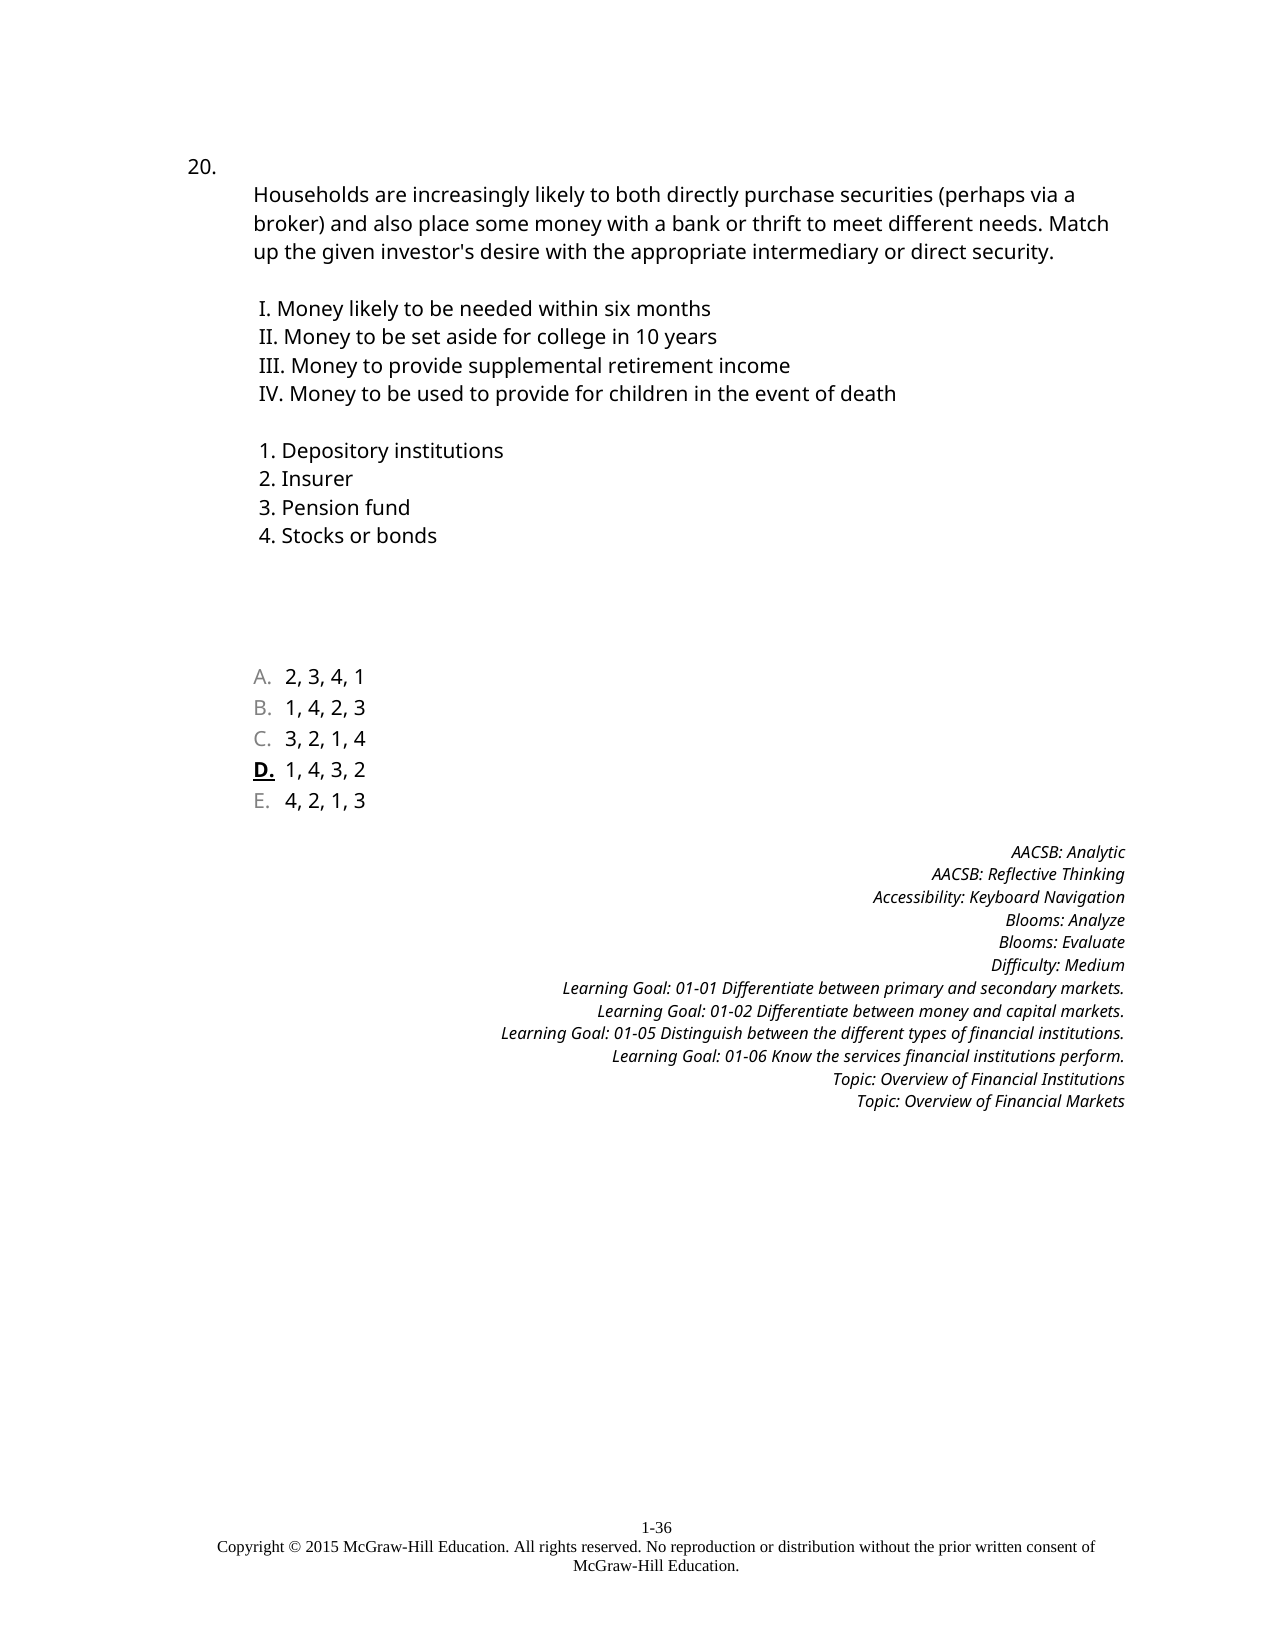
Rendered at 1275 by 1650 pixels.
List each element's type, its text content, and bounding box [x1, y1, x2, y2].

table_header Households are increasingly likely to both directly purchase securities (perhaps via a broker) and also place some money with a bank or thrift to meet different needs. Match up the given investor's desire with the appropriate intermediary or direct security. I. Money likely to be needed within six months II. Money to be set aside for college in 10 years III. Money to provide supplemental retirement income IV. Money to be used to provide for children in the event of death 1. Depository institutions 2. Insurer 3. Pension fund 4. Stocks or bonds [253, 153, 1125, 815]
table_header AACSB: Analytic AACSB: Reflective Thinking Accessibility: Keyboard Navigation Blooms: Analyze Blooms: Evaluate Difficulty: Medium Learning Goal: 01-01 Differentiate between primary and secondary markets. Learning Goal: 01-02 Differentiate between money and capital markets. Learning Goal: 01-05 Distinguish between the different types of financial institutions. Learning Goal: 01-06 Know the services financial institutions perform. Topic: Overview of Financial Institutions Topic: Overview of Financial Markets [188, 840, 1125, 1141]
table_header 20. [188, 153, 253, 815]
